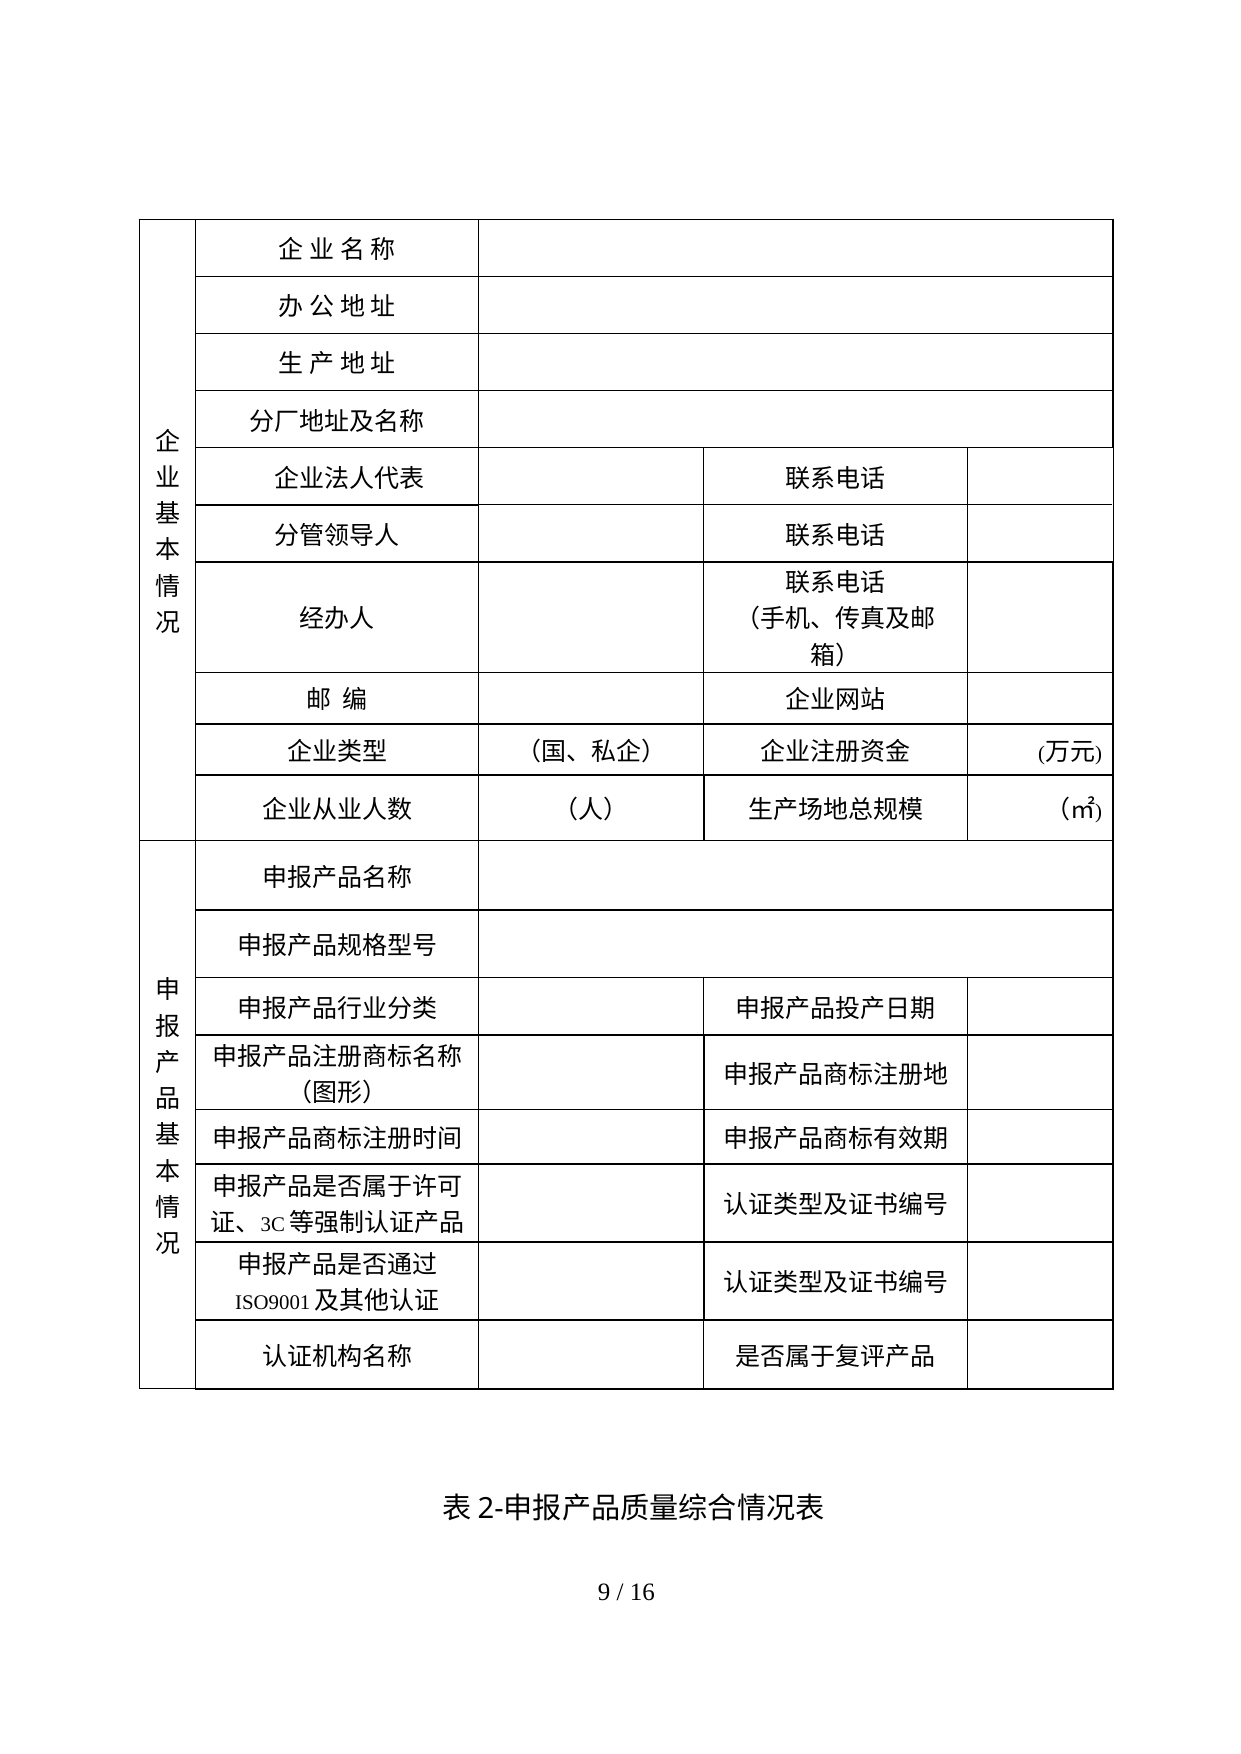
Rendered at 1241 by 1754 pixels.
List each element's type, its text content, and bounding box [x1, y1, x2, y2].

table_cell 申报产品注册商标名称（图形） [196, 1036, 478, 1108]
table_cell [968, 978, 1112, 1034]
table_cell （㎡) [968, 776, 1112, 840]
table_cell 联系电话 （手机、传真及邮箱） [704, 563, 967, 671]
table_cell 认证机构名称 [196, 1321, 478, 1388]
table_cell [479, 1321, 703, 1388]
table_cell (万元) [968, 725, 1112, 774]
table_header 企 业 名 称 [196, 220, 478, 276]
table_cell [968, 1110, 1112, 1163]
table_cell 生产场地总规模 [705, 776, 967, 840]
table_cell 办 公 地 址 [196, 277, 478, 333]
table_cell [968, 673, 1112, 723]
table_cell [479, 1243, 703, 1319]
table_cell 申报产品是否通过ISO9001及其他认证 [196, 1243, 478, 1319]
table_cell [968, 448, 1113, 504]
table_cell [479, 673, 703, 723]
table_cell 生 产 地 址 [196, 334, 478, 390]
table_cell 申报产品商标有效期 [705, 1110, 967, 1163]
table_cell 企业注册资金 [704, 725, 967, 774]
table_cell 邮 编 [196, 673, 478, 723]
table_cell （国、私企） [479, 725, 703, 774]
table_cell 申报产品名称 [196, 841, 478, 909]
table_cell 企业法人代表 [196, 448, 478, 504]
table_cell [479, 841, 1112, 909]
table_cell [968, 1036, 1112, 1108]
table_cell [968, 1165, 1112, 1241]
table_cell [479, 1165, 703, 1241]
table_cell [479, 505, 703, 561]
table_cell [479, 978, 703, 1034]
table_cell [479, 448, 703, 504]
table_cell 联系电话 [704, 505, 967, 561]
table_cell 申报产品商标注册地 [705, 1036, 967, 1108]
table_cell 申报产品是否属于许可证、3C等强制认证产品 [196, 1165, 478, 1241]
table_header 企业基本情况 [140, 220, 195, 840]
table_cell 认证类型及证书编号 [705, 1165, 967, 1241]
table_cell 分管领导人 [196, 506, 478, 561]
table_cell 申报产品规格型号 [196, 911, 478, 977]
table_cell [968, 1243, 1112, 1319]
table_cell [968, 504, 1113, 561]
table_cell 经办人 [196, 563, 478, 671]
table_cell 申报产品行业分类 [196, 978, 478, 1034]
table_cell [968, 1321, 1112, 1388]
table_cell [479, 391, 1112, 447]
table_cell [479, 1110, 703, 1163]
table_cell [968, 563, 1112, 671]
table_cell [479, 277, 1112, 333]
table_cell 企业类型 [196, 725, 478, 774]
table_cell 申报产品商标注册时间 [196, 1110, 478, 1163]
table_cell 申报产品投产日期 [704, 978, 967, 1034]
table_cell 申报产品基本情况 [140, 841, 195, 1388]
table_cell 企业网站 [704, 673, 967, 723]
text 表2-申报产品质量综合情况表 [165, 1482, 1087, 1527]
table_cell 是否属于复评产品 [704, 1321, 967, 1388]
table_cell [479, 334, 1112, 390]
table_cell 联系电话 [704, 448, 967, 504]
table_cell [479, 911, 1112, 977]
table_cell [479, 563, 703, 671]
table_cell [479, 1036, 703, 1108]
table_cell 分厂地址及名称 [196, 391, 478, 447]
table_cell （人） [479, 776, 703, 840]
table_cell 认证类型及证书编号 [705, 1243, 967, 1319]
table_header [479, 220, 1112, 276]
table_cell 企业从业人数 [196, 776, 478, 840]
